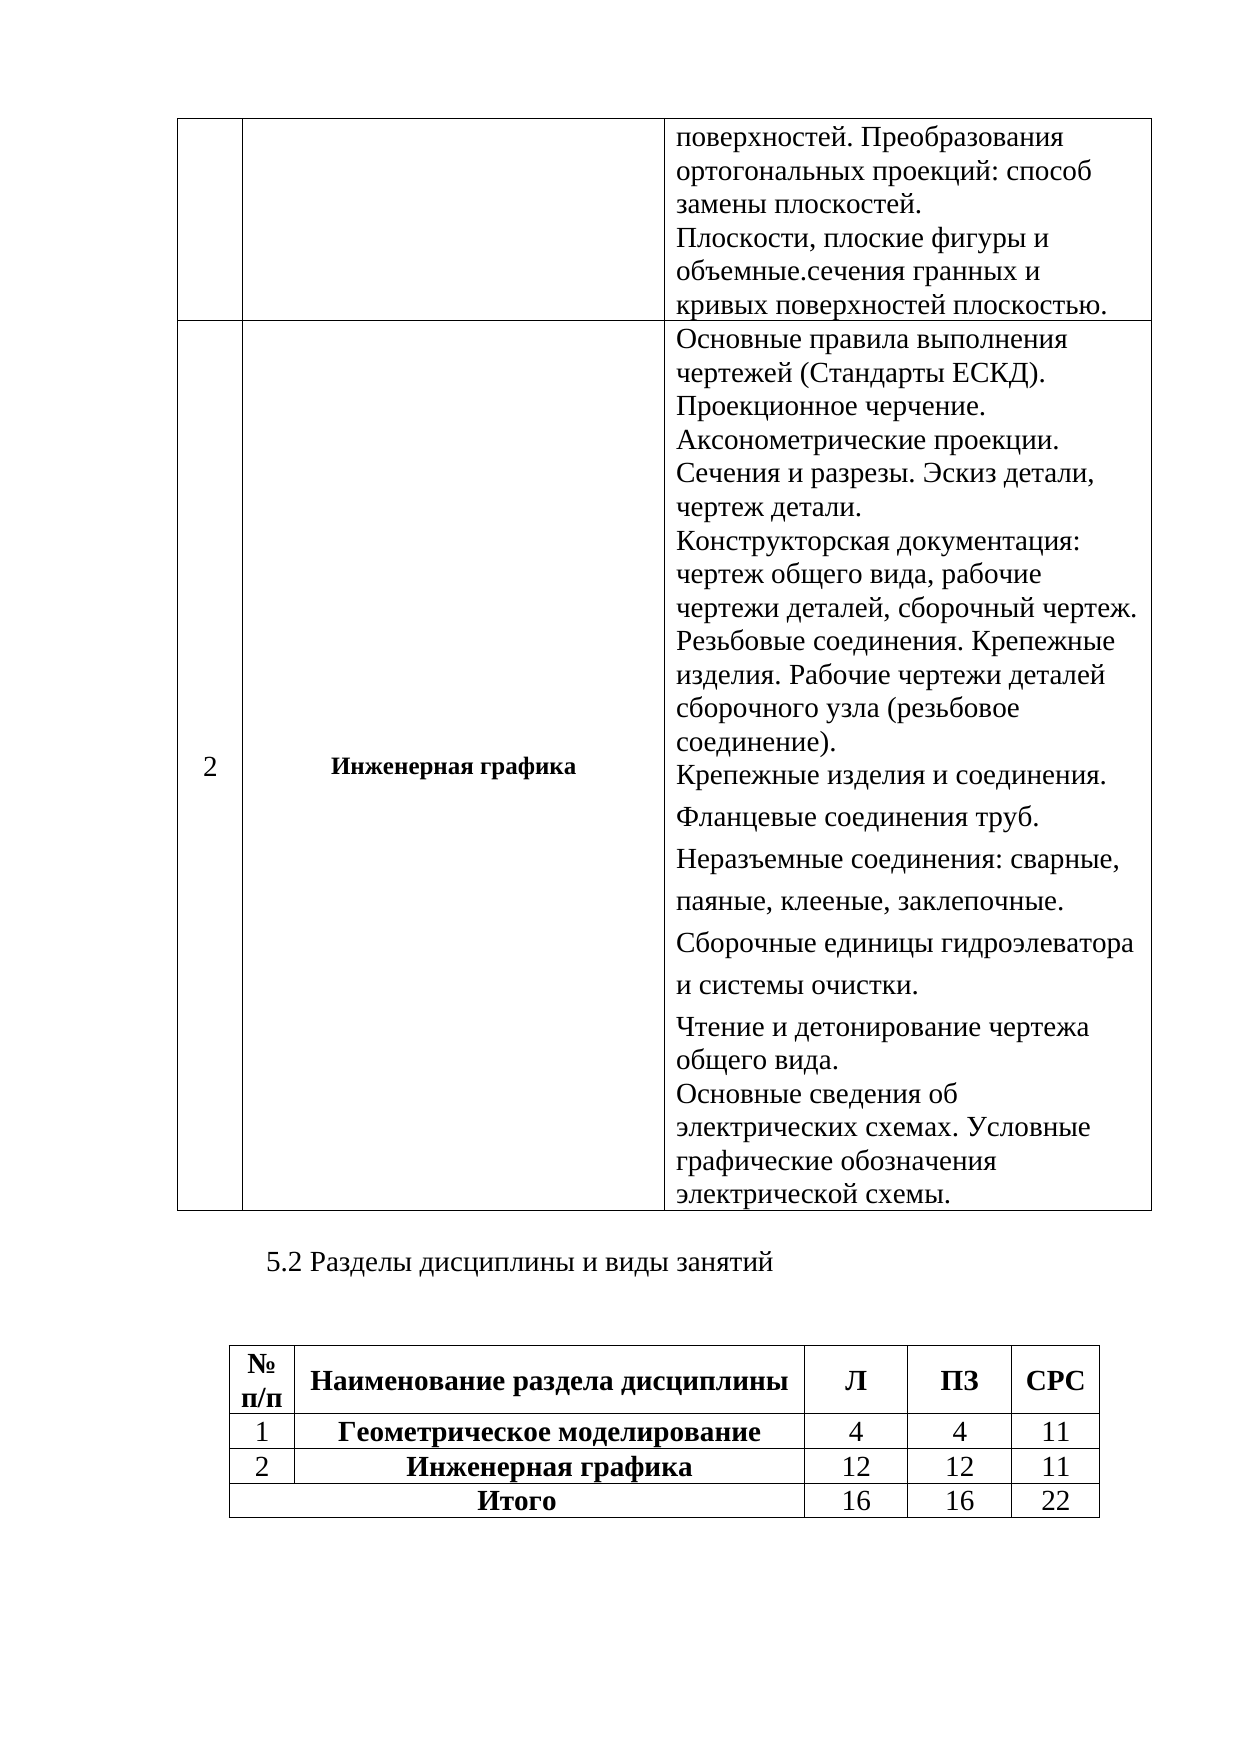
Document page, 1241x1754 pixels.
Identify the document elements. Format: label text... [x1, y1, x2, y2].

table_header СРС [1012, 1346, 1099, 1413]
table_cell 4 [908, 1414, 1011, 1448]
table_cell 22 [1012, 1484, 1099, 1517]
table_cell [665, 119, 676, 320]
table_cell 1 [230, 1414, 294, 1448]
table_cell Итого [230, 1484, 804, 1517]
table_cell 4 [805, 1414, 907, 1448]
text 5.2 Разделы дисциплины и виды занятий [177, 1244, 1152, 1278]
table_cell 12 [908, 1449, 1011, 1482]
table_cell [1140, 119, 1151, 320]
table_cell 2 [230, 1449, 294, 1482]
table_cell 11 [1012, 1414, 1099, 1448]
table_header № п/п [230, 1346, 294, 1413]
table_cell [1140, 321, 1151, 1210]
table_cell Геометрическое моделирование [295, 1414, 804, 1448]
table_cell 12 [805, 1449, 907, 1482]
table_cell 16 [908, 1484, 1011, 1517]
table_header Л [805, 1346, 907, 1413]
table_header ПЗ [908, 1346, 1011, 1413]
table_cell Инженерная графика [243, 321, 664, 1210]
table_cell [243, 119, 664, 320]
table_cell Инженерная графика [295, 1449, 804, 1482]
table_cell 2 [178, 321, 242, 1210]
table_cell 11 [1012, 1449, 1099, 1482]
table_cell 16 [805, 1484, 907, 1517]
table_header Наименование раздела дисциплины [295, 1346, 804, 1413]
table_cell 1 [178, 119, 242, 320]
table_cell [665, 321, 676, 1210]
